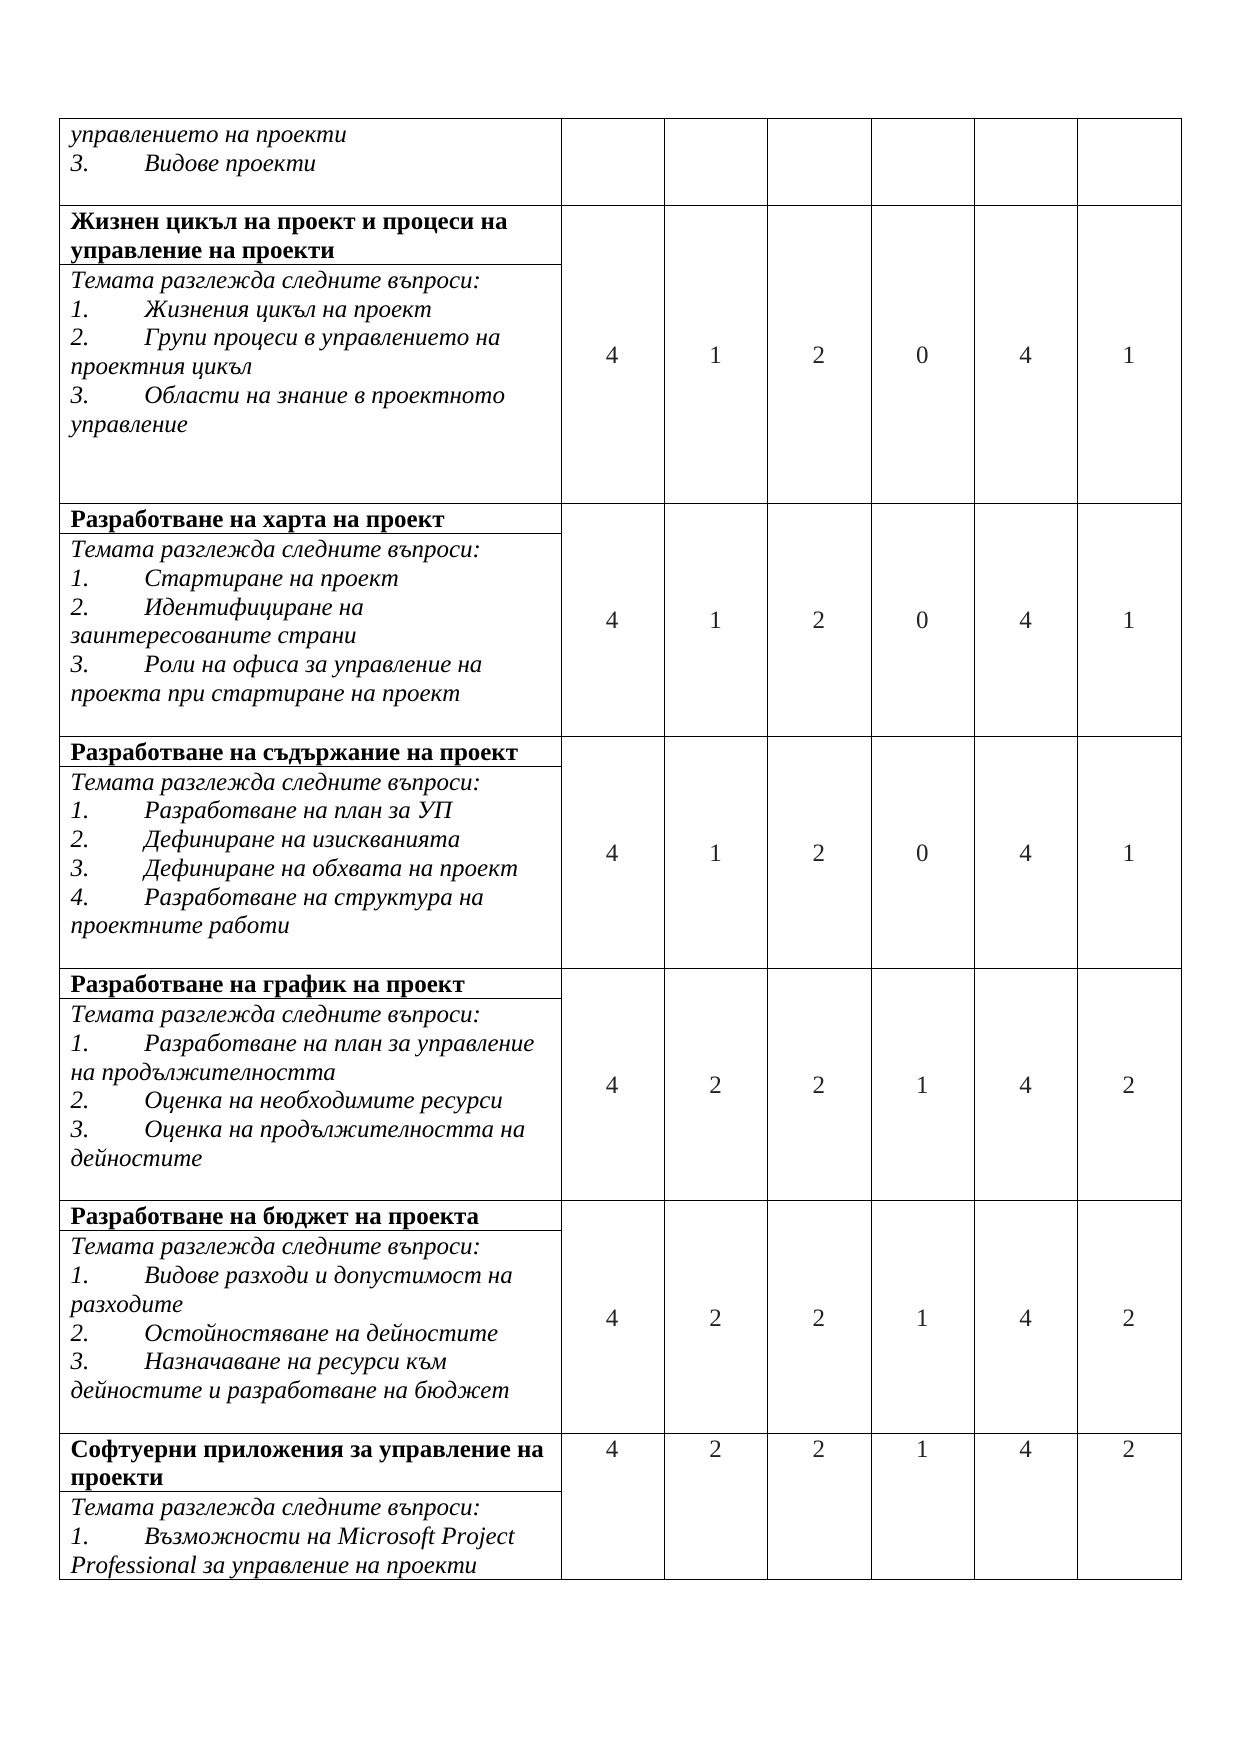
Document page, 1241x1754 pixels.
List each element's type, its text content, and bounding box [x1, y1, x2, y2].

table_cell 1 [1078, 206, 1181, 503]
table_cell 2 [768, 1201, 871, 1433]
table_cell ${temi#4}Разработване на съдържание на проект [60, 737, 561, 766]
table_cell 2 [768, 969, 871, 1200]
table_cell Темата разглежда следните въпроси: 1. Разработване на план за УП 2. Дефиниране на изискванията 3. Дефиниране на обхвата на проект 4. Разработване на структура на проектните работи [60, 767, 561, 968]
table_cell 4 [562, 737, 664, 968]
table_cell 4 [562, 1434, 664, 1578]
table_cell 4 [975, 1201, 1077, 1433]
table_cell 4 [975, 206, 1077, 503]
table_cell 1 [872, 969, 974, 1200]
table_cell 4 [975, 737, 1077, 968]
table_cell 1 [1078, 737, 1181, 968]
table_cell 2 [1078, 969, 1181, 1200]
table_cell 1 [1078, 504, 1181, 736]
table_cell Темата разглежда следните въпроси: 1. Жизнения цикъл на проект 2. Групи процеси в управлението на проектния цикъл 3. Области на знание в проектното управление [60, 265, 561, 503]
table_cell 4 [975, 969, 1077, 1200]
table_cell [60, 119, 561, 205]
table_cell Темата разглежда следните въпроси: 1. Стартиране на проект 2. Идентифициране на заинтересованите страни 3. Роли на офиса за управление на проекта при стартиране на проект [60, 534, 561, 736]
table_cell 1 [872, 1201, 974, 1433]
table_cell 2 [665, 969, 767, 1200]
table_cell 2 [768, 737, 871, 968]
table_cell Темата разглежда следните въпроси: 1. Видове разходи и допустимост на разходите 2. Остойностяване на дейностите 3. Назначаване на ресурси към дейностите и разработване на бюджет [60, 1231, 561, 1433]
table_cell 2 [1078, 1201, 1181, 1433]
table_cell ${temi#2}Жизнен цикъл на проект и процеси на управление на проекти [60, 206, 561, 264]
table_cell 0 [872, 206, 974, 503]
table_cell 4 [562, 504, 664, 736]
table_cell 2 [768, 1434, 871, 1578]
table_cell 2 [768, 206, 871, 503]
table_cell 4 [562, 1201, 664, 1433]
table_cell 1 [872, 1434, 974, 1578]
table_cell ${temi#3}Разработване на харта на проект [60, 504, 561, 533]
table_cell 2 [665, 1201, 767, 1433]
table_cell 4 [562, 969, 664, 1200]
table_cell Темата разглежда следните въпроси: 1. Разработване на план за управление на продължителността 2. Оценка на необходимите ресурси 3. Оценка на продължителността на дейностите [60, 999, 561, 1200]
table_cell 1 [665, 504, 767, 736]
table_cell ${temi#5}Разработване на график на проект [60, 969, 561, 998]
table_cell 4 [975, 1434, 1077, 1578]
table_cell 4 [562, 206, 664, 503]
table_cell 4 [975, 504, 1077, 736]
table_cell ${temi#7}Софтуерни приложения за управление на проекти [60, 1434, 561, 1491]
table_cell 1 [665, 737, 767, 968]
table_cell 0 [872, 504, 974, 736]
table_cell 2 [1078, 1434, 1181, 1578]
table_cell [60, 1492, 561, 1578]
table_cell 1 [665, 206, 767, 503]
table_cell 0 [872, 737, 974, 968]
table_cell 2 [768, 504, 871, 736]
table_cell ${temi#6}Разработване на бюджет на проекта [60, 1201, 561, 1230]
table_cell 2 [665, 1434, 767, 1578]
